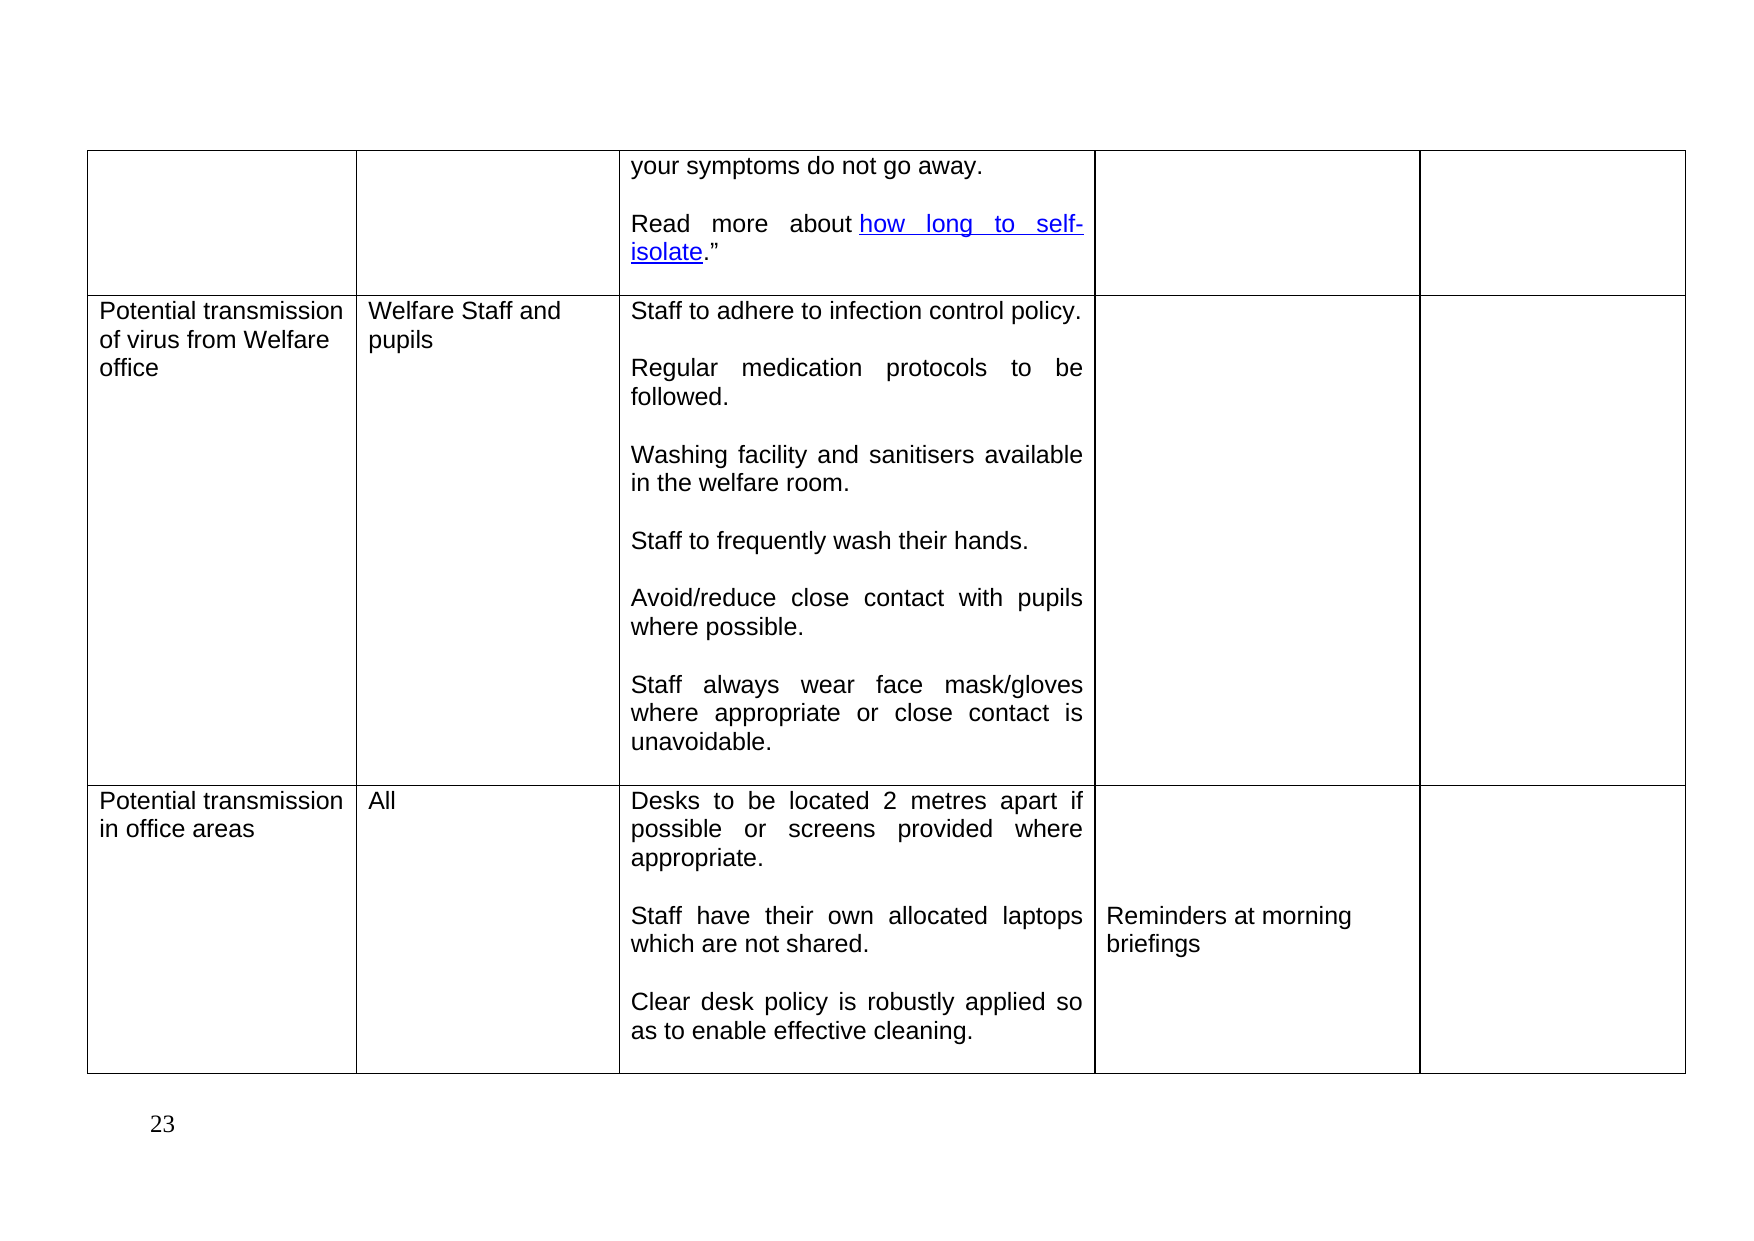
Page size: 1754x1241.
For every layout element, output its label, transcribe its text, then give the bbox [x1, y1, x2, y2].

table_cell Staff to adhere to infection control policy. Regular medication protocols to be followed. Washing facility and sanitisers available in the welfare room. Staff to frequently wash their hands. Avoid/reduce close contact with pupils where possible. Staff always wear face mask/gloves where appropriate or close contact is unavoidable. [620, 296, 1094, 784]
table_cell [1096, 786, 1419, 1073]
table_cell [88, 786, 356, 1073]
table_cell All [357, 786, 619, 1073]
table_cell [620, 151, 1094, 295]
table_cell [1421, 786, 1685, 1073]
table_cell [88, 151, 356, 295]
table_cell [620, 786, 1094, 1073]
table_cell [1421, 296, 1685, 784]
table_cell [1421, 151, 1685, 295]
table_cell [357, 151, 619, 295]
table_cell [1096, 296, 1419, 784]
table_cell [1096, 151, 1419, 295]
table_cell Potential transmission of virus from Welfare office [88, 296, 356, 784]
table_cell Welfare Staff and pupils [357, 296, 619, 784]
